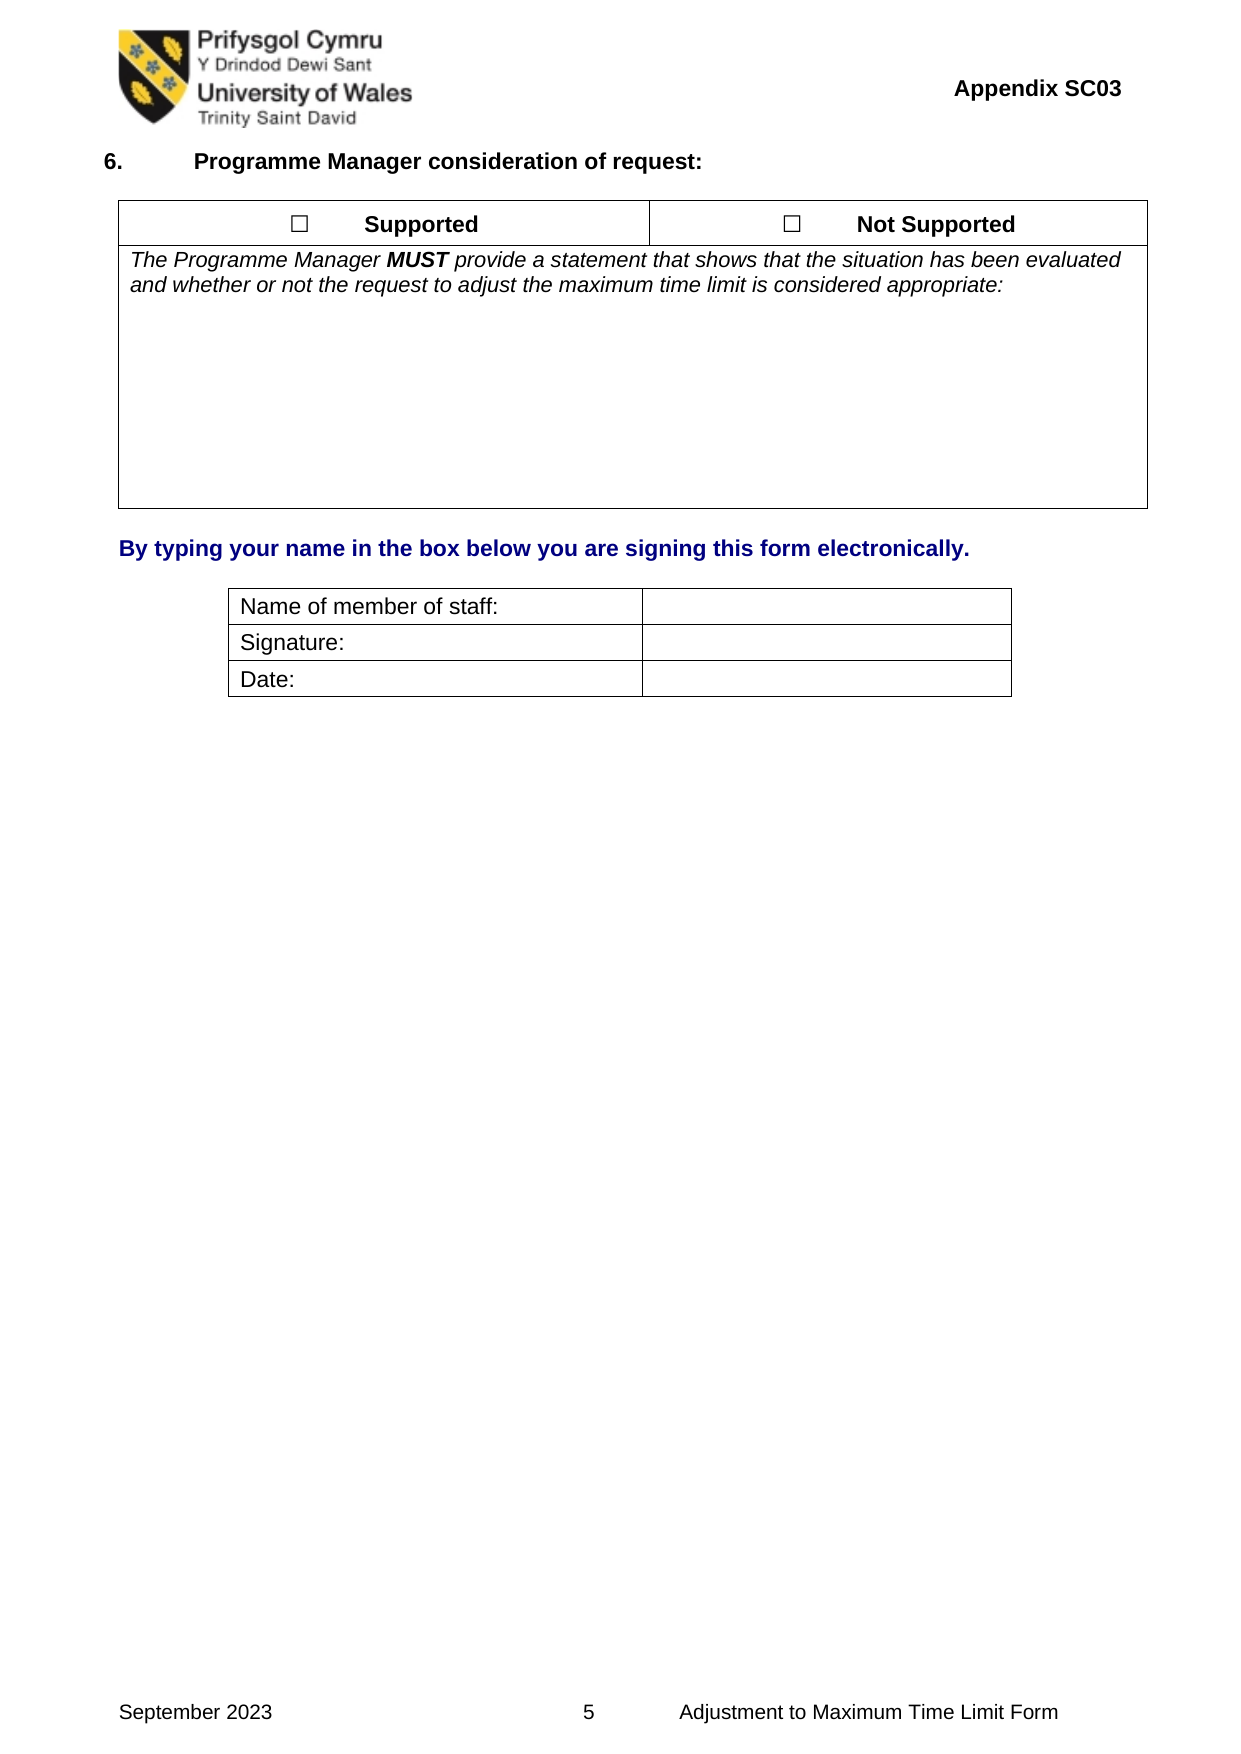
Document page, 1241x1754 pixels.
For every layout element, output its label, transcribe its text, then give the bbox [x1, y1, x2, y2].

table_header Supported [119, 201, 649, 245]
text 6. Programme Manager consideration of request: [104, 148, 1137, 174]
table_cell Signature: [229, 625, 642, 660]
table_cell [643, 661, 1011, 696]
picture [118, 29, 413, 128]
text By typing your name in the box below you are signing this form electronically. [118, 535, 1122, 561]
table_header [643, 589, 1011, 624]
table_cell Date: [229, 661, 642, 696]
table_cell [643, 625, 1011, 660]
table_header Not Supported [650, 201, 1147, 245]
table_cell The Programme Manager MUST provide a statement that shows that the situation has been evaluated and whether or not the request to adjust the maximum time limit is considered appropriate: [119, 246, 1147, 508]
table_header Name of member of staff: [229, 589, 642, 624]
